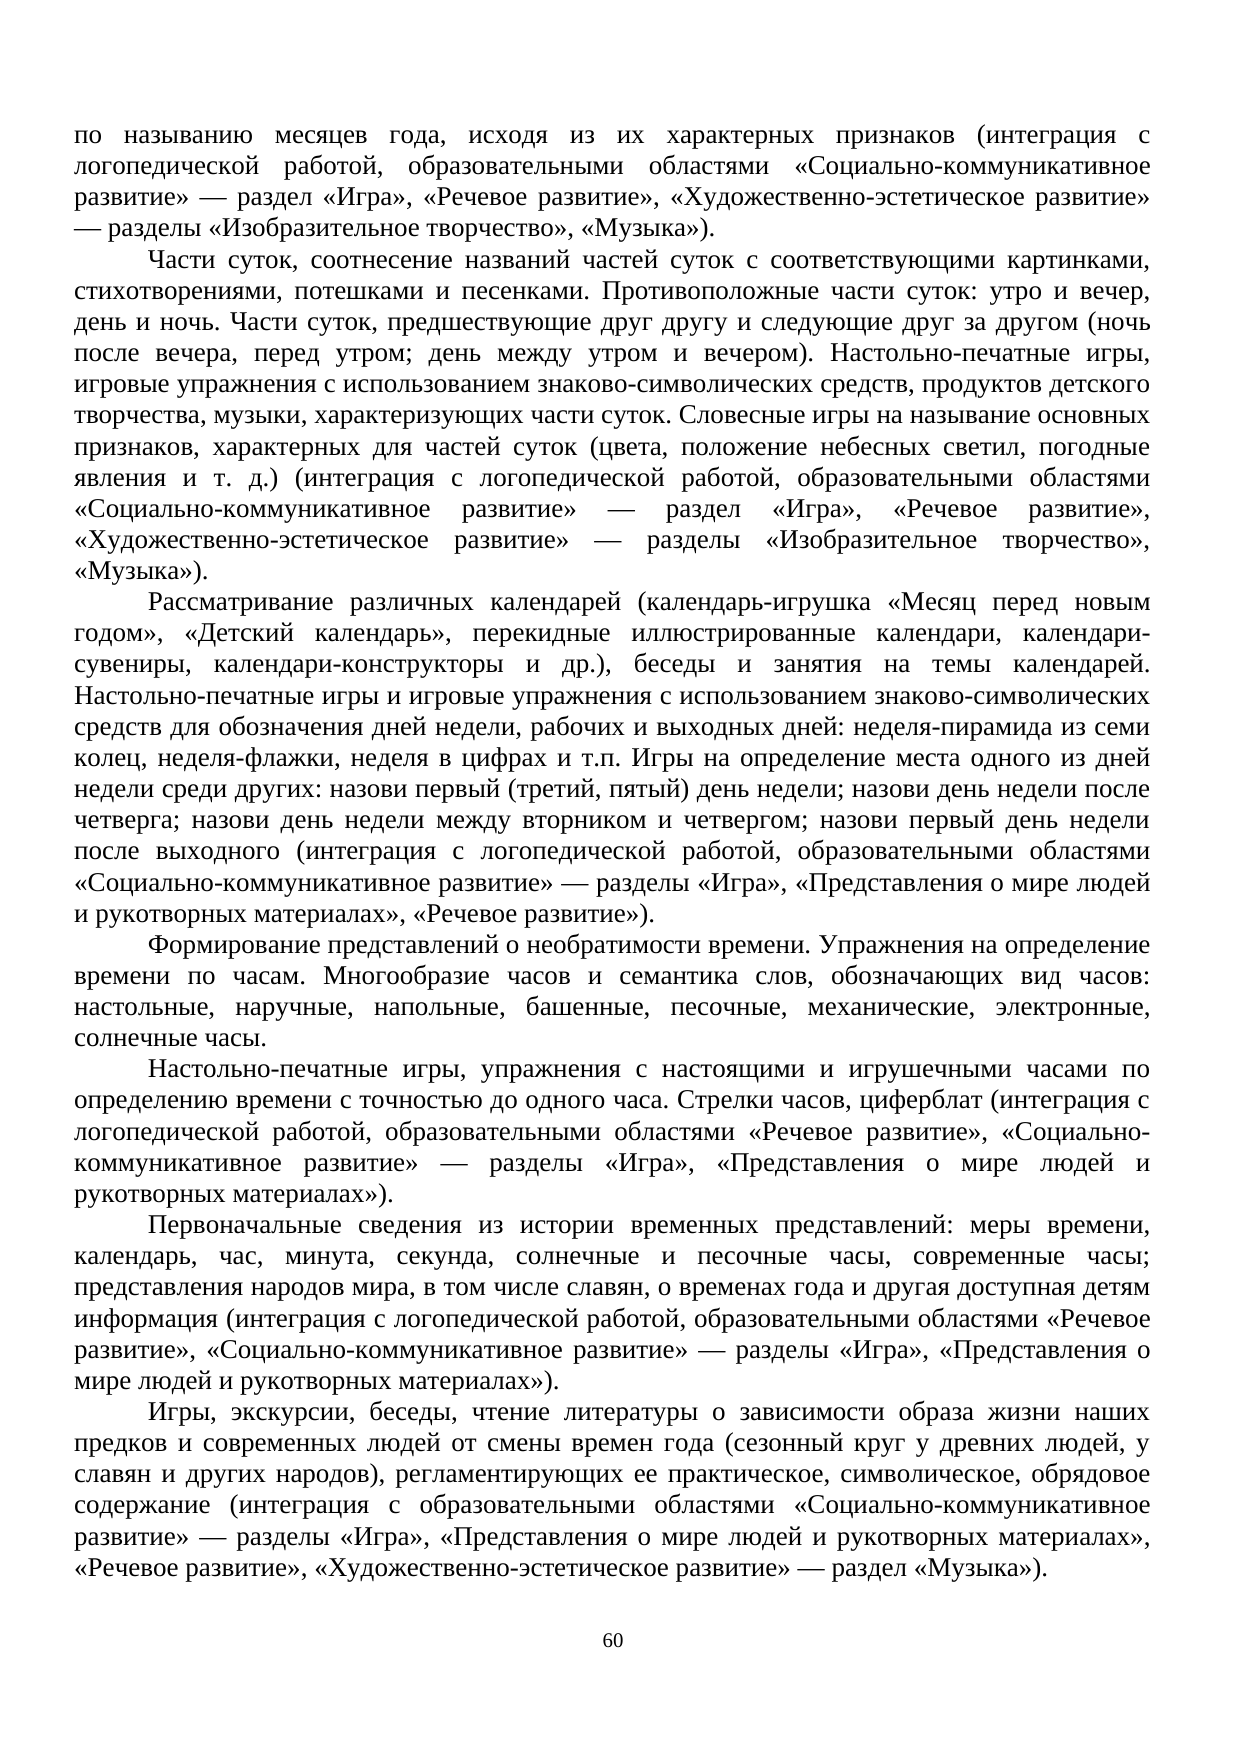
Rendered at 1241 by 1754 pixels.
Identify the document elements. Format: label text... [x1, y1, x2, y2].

text Рассматривание различных календарей (календарь-игрушка «Месяц перед новым годом», «Детский календарь», перекидные иллюстрированные календари, календари-сувениры, календари-конструкторы и др.), беседы и занятия на темы календарей. Настольно-печатные игры и игровые упражнения с использованием знаково-символических средств для обозначения дней недели, рабочих и выходных дней: неделя-пирамида из семи колец, неделя-флажки, неделя в цифрах и т.п. Игры на определение места одного из дней недели среди других: назови первый (третий, пятый) день недели; назови день недели после четверга; назови день недели между вторником и четвергом; назови первый день недели после выходного (интеграция с логопедической работой, образовательными областями «Социально-коммуникативное развитие» — разделы «Игра», «Представления о мире людей и рукотворных материалах», «Речевое развитие»). [74, 585, 1152, 928]
text Игры, экскурсии, беседы, чтение литературы о зависимости образа жизни наших предков и современных людей от смены времен года (сезонный круг у древних людей, у славян и других народов), регламентирующих ее практическое, символическое, обрядовое содержание (интеграция с образовательными областями «Социально-коммуникативное развитие» — разделы «Игра», «Представления о мире людей и рукотворных материалах», «Речевое развитие», «Художественно-эстетическое развитие» — раздел «Музыка»). [74, 1395, 1152, 1582]
text Первоначальные сведения из истории временных представлений: меры времени, календарь, час, минута, секунда, солнечные и песочные часы, современные часы; представления народов мира, в том числе славян, о временах года и другая доступная детям информация (интеграция с логопедической работой, образовательными областями «Речевое развитие», «Социально-коммуникативное развитие» — разделы «Игра», «Представления о мире людей и рукотворных материалах»). [74, 1208, 1152, 1395]
text Формирование представлений о необратимости времени. Упражнения на определение времени по часам. Многообразие часов и семантика слов, обозначающих вид часов: настольные, наручные, напольные, башенные, песочные, механические, электронные, солнечные часы. [74, 928, 1152, 1052]
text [74, 118, 1152, 243]
text Части суток, соотнесение названий частей суток с соответствующими картинками, стихотворениями, потешками и песенками. Противоположные части суток: утро и вечер, день и ночь. Части суток, предшествующие друг другу и следующие друг за другом (ночь после вечера, перед утром; день между утром и вечером). Настольно-печатные игры, игровые упражнения с использованием знаково-символических средств, продуктов детского творчества, музыки, характеризующих части суток. Словесные игры на называние основных признаков, характерных для частей суток (цвета, положение небесных светил, погодные явления и т. д.) (интеграция с логопедической работой, образовательными областями «Социально-коммуникативное развитие» — раздел «Игра», «Речевое развитие», «Художественно-эстетическое развитие» — разделы «Изобразительное творчество», «Музыка»). [74, 243, 1152, 585]
text Настольно-печатные игры, упражнения с настоящими и игрушечными часами по определению времени с точностью до одного часа. Стрелки часов, циферблат (интеграция с логопедической работой, образовательными областями «Речевое развитие», «Социально-коммуникативное развитие» — разделы «Игра», «Представления о мире людей и рукотворных материалах»). [74, 1052, 1152, 1208]
